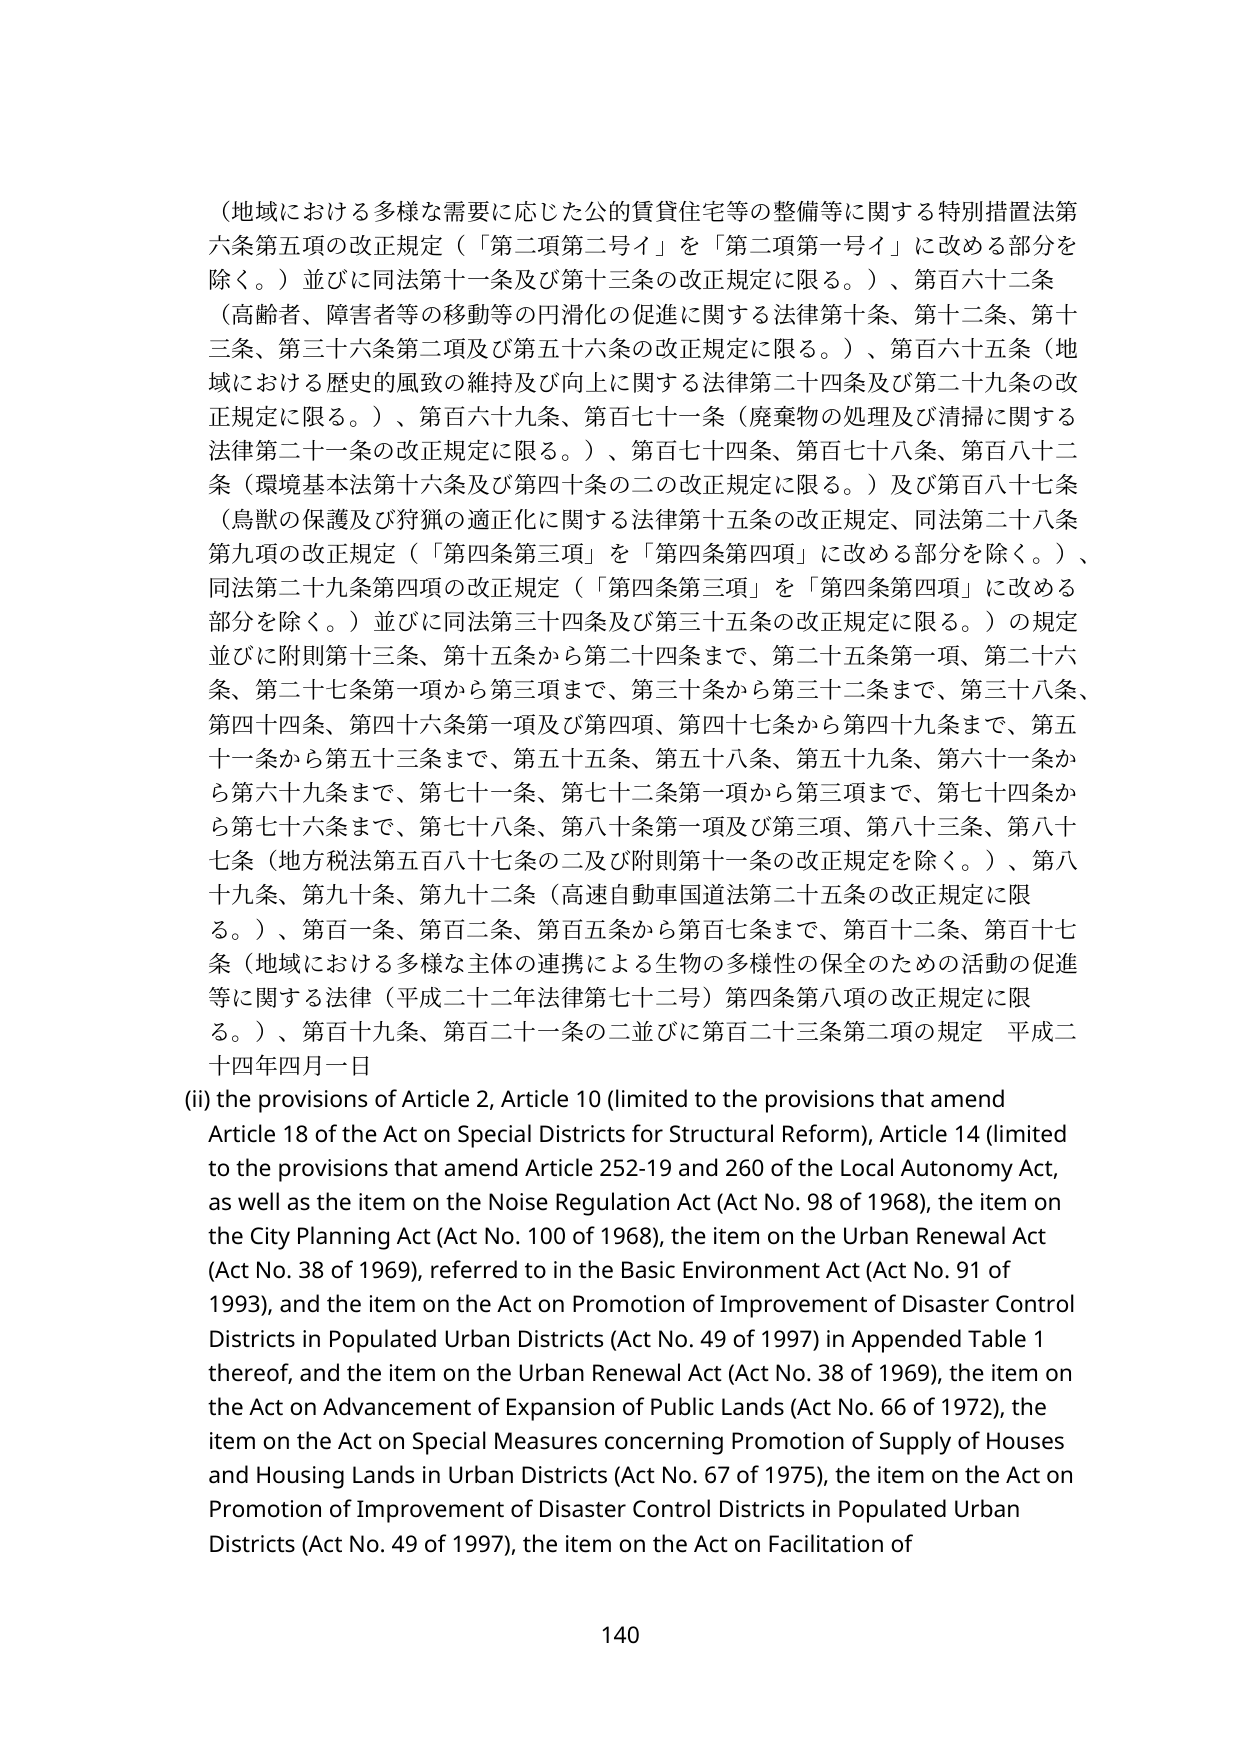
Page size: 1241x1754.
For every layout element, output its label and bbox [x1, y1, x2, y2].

text [184, 194, 1079, 1082]
text [184, 1082, 1079, 1560]
